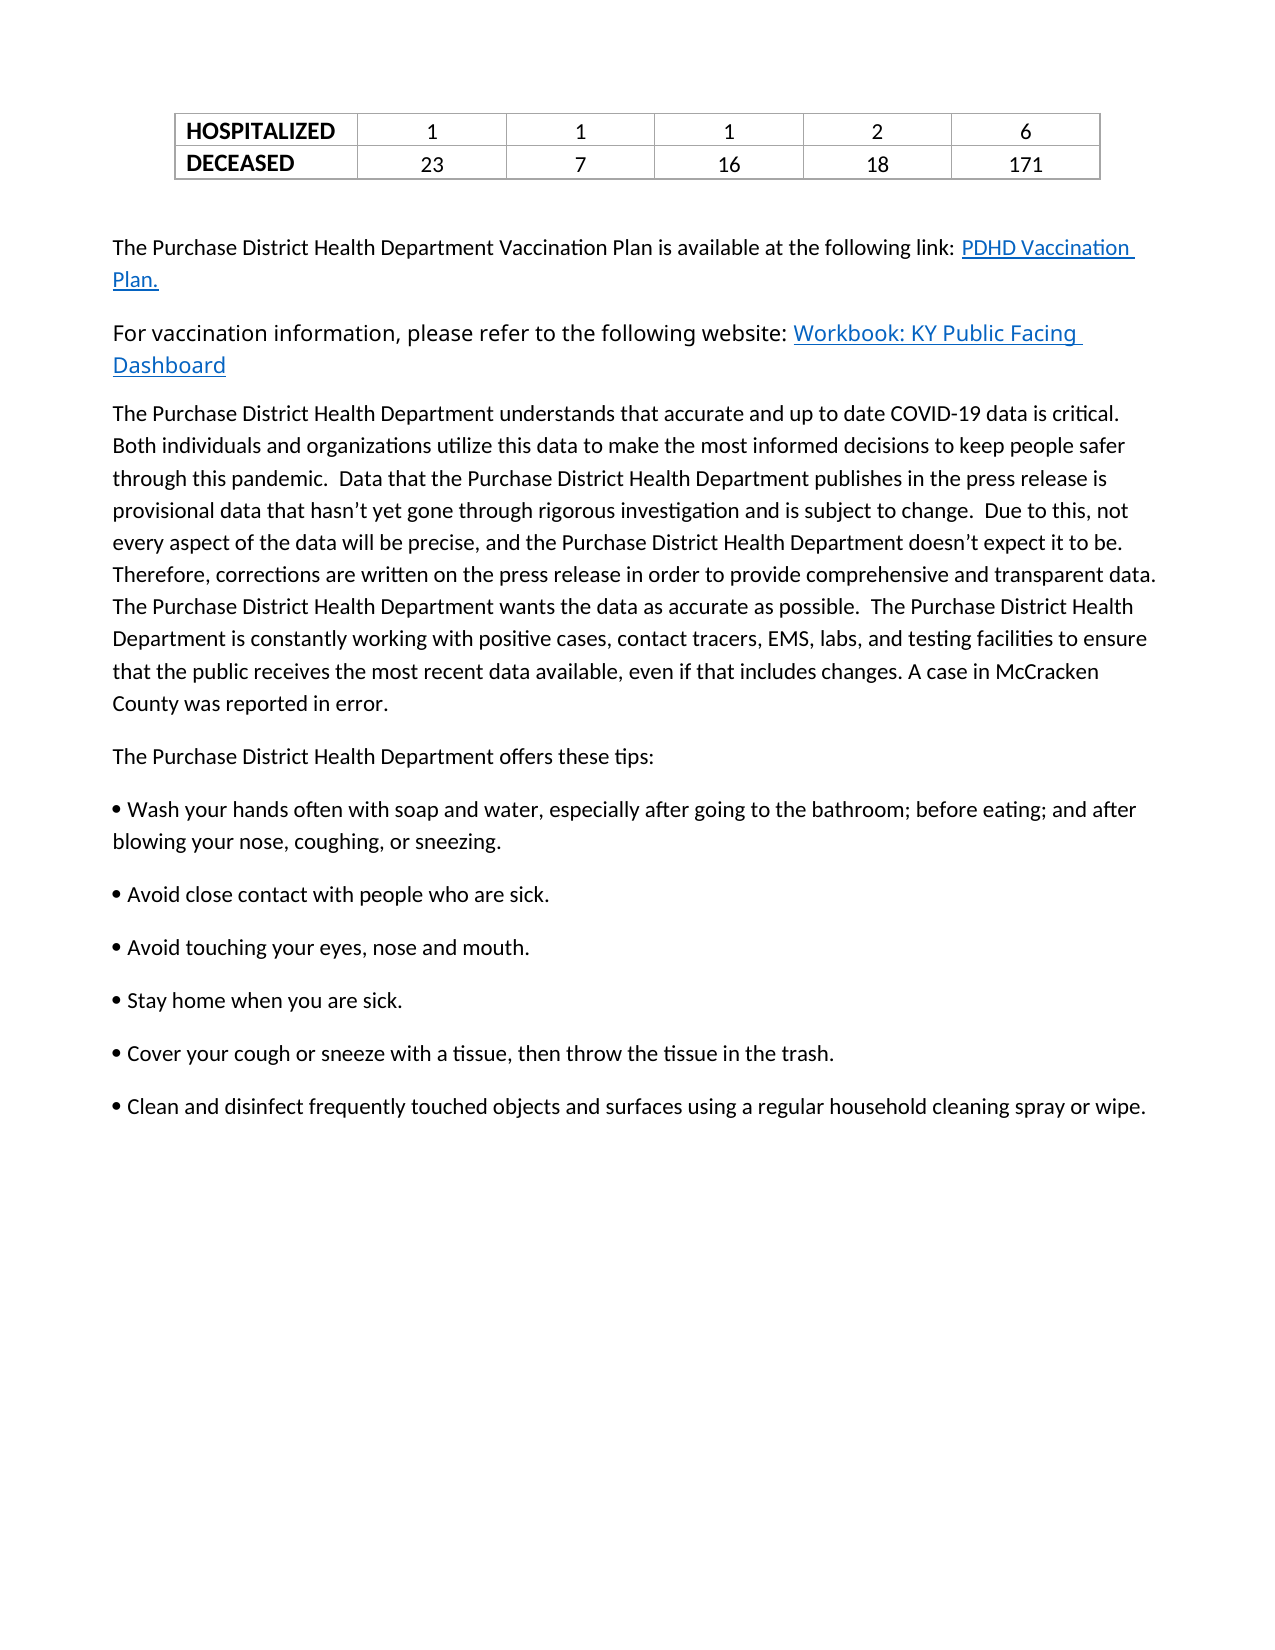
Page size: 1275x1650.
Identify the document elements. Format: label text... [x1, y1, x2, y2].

table_cell 1 [507, 114, 654, 145]
table_cell 1 [655, 114, 803, 145]
table_cell 18 [804, 146, 951, 178]
table_cell 7 [507, 146, 654, 178]
text The Purchase District Health Department Vaccination Plan is available at the following link: PDHD Vaccination Plan. [112, 233, 1162, 293]
text  Cover your cough or sneeze with a tissue, then throw the tissue in the trash. [112, 1039, 1162, 1067]
text  Stay home when you are sick. [112, 986, 1162, 1014]
table_cell 1 [358, 114, 506, 145]
table_cell 23 [358, 146, 506, 178]
table_cell 16 [655, 146, 803, 178]
text For vaccination information, please refer to the following website: Workbook: KY Public Facing Dashboard [112, 318, 1162, 380]
table_cell 6 [952, 114, 1099, 145]
text  Clean and disinfect frequently touched objects and surfaces using a regular household cleaning spray or wipe. [112, 1092, 1162, 1120]
table_cell 2 [804, 114, 951, 145]
text  Avoid touching your eyes, nose and mouth. [112, 933, 1162, 961]
table_cell 171 [952, 146, 1099, 178]
table_cell DECEASED [176, 146, 357, 178]
text  Wash your hands often with soap and water, especially after going to the bathroom; before eating; and after blowing your nose, coughing, or sneezing. [112, 795, 1162, 855]
text The Purchase District Health Department understands that accurate and up to date COVID-19 data is critical. Both individuals and organizations utilize this data to make the most informed decisions to keep people safer through this pandemic. Data that the Purchase District Health Department publishes in the press release is provisional data that hasn’t yet gone through rigorous investigation and is subject to change. Due to this, not every aspect of the data will be precise, and the Purchase District Health Department doesn’t expect it to be. Therefore, corrections are written on the press release in order to provide comprehensive and transparent data. The Purchase District Health Department wants the data as accurate as possible. The Purchase District Health Department is constantly working with positive cases, contact tracers, EMS, labs, and testing facilities to ensure that the public receives the most recent data available, even if that includes changes. A case in McCracken County was reported in error. [112, 399, 1162, 717]
table_cell HOSPITALIZED [176, 114, 357, 145]
text  Avoid close contact with people who are sick. [112, 880, 1162, 908]
text The Purchase District Health Department offers these tips: [112, 742, 1162, 770]
